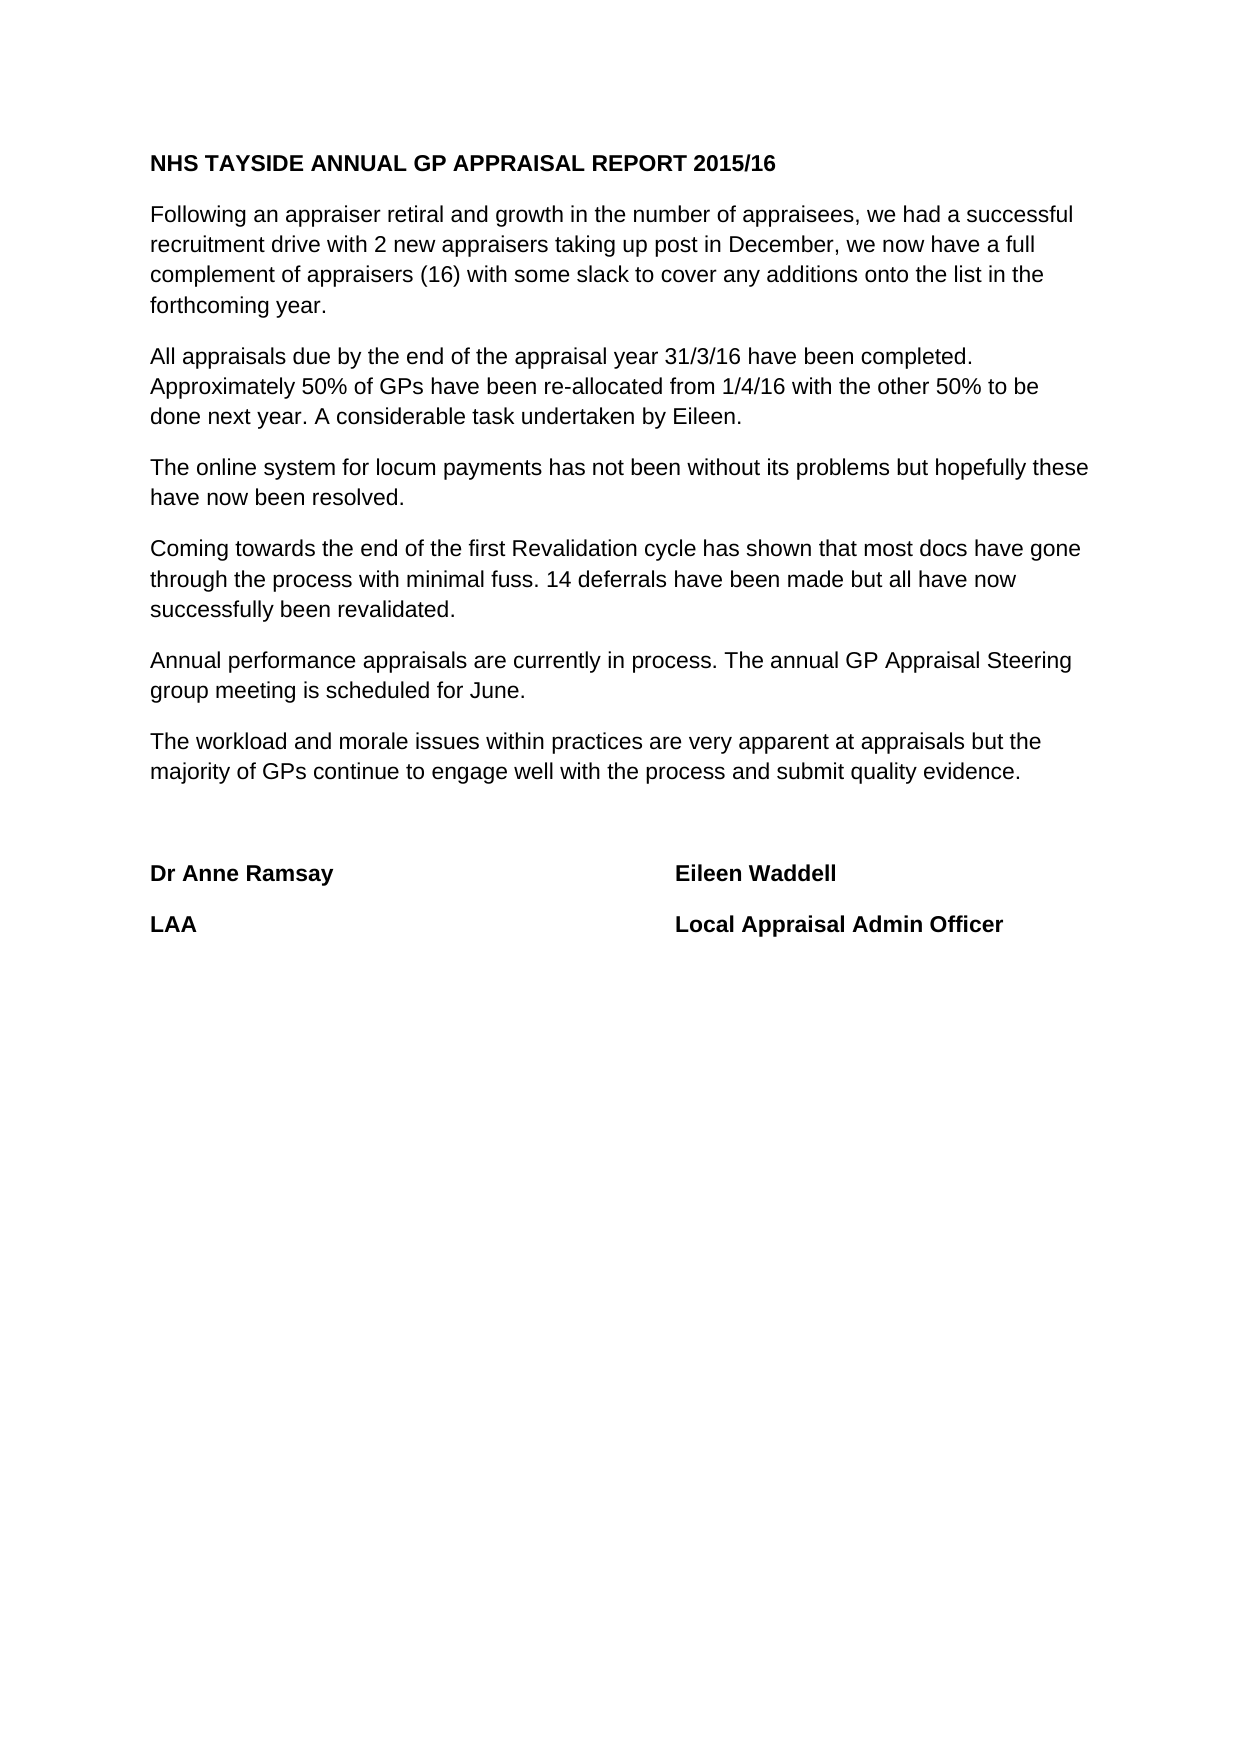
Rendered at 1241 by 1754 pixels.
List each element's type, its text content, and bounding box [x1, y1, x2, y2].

text Following an appraiser retiral and growth in the number of appraisees, we had a successful recruitment drive with 2 new appraisers taking up post in December, we now have a full complement of appraisers (16) with some slack to cover any additions onto the list in the forthcoming year. [150, 201, 1090, 318]
text NHS TAYSIDE ANNUAL GP APPRAISAL REPORT 2015/16 [150, 150, 1090, 176]
text LAA Local Appraisal Admin Officer [150, 911, 1090, 938]
text Coming towards the end of the first Revalidation cycle has shown that most docs have gone through the process with minimal fuss. 14 deferrals have been made but all have now successfully been revalidated. [150, 535, 1090, 622]
text All appraisals due by the end of the appraisal year 31/3/16 have been completed. Approximately 50% of GPs have been re-allocated from 1/4/16 with the other 50% to be done next year. A considerable task undertaken by Eileen. [150, 343, 1090, 429]
text The workload and morale issues within practices are very apparent at appraisals but the majority of GPs continue to engage well with the process and submit quality evidence. [150, 728, 1090, 785]
text Dr Anne Ramsay Eileen Waddell [150, 860, 1090, 887]
text The online system for locum payments has not been without its problems but hopefully these have now been resolved. [150, 454, 1090, 511]
text Annual performance appraisals are currently in process. The annual GP Appraisal Steering group meeting is scheduled for June. [150, 647, 1090, 703]
